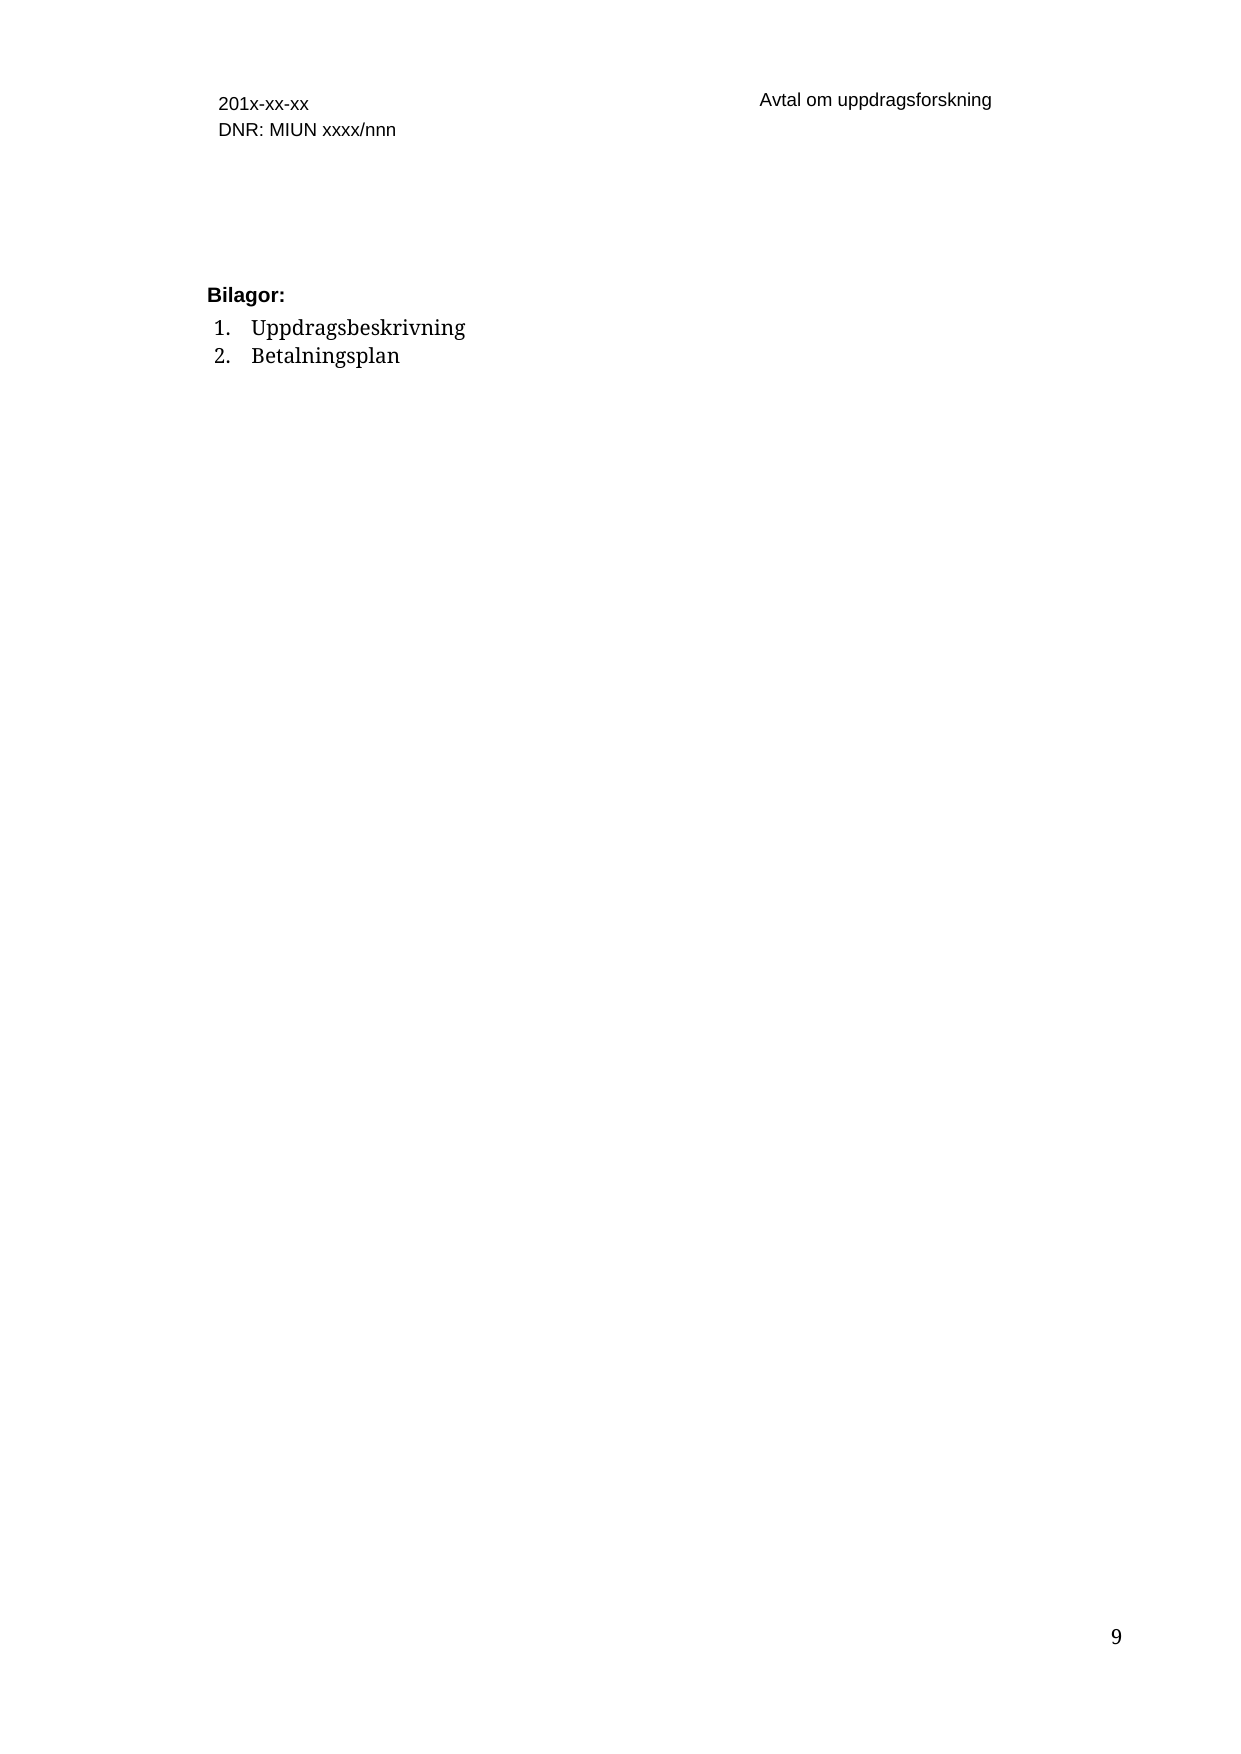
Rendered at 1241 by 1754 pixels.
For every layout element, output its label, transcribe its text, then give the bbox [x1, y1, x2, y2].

list Uppdragsbeskrivning [214, 313, 1122, 341]
list Betalningsplan [214, 341, 1122, 370]
subtitle Bilagor: [207, 278, 1122, 307]
